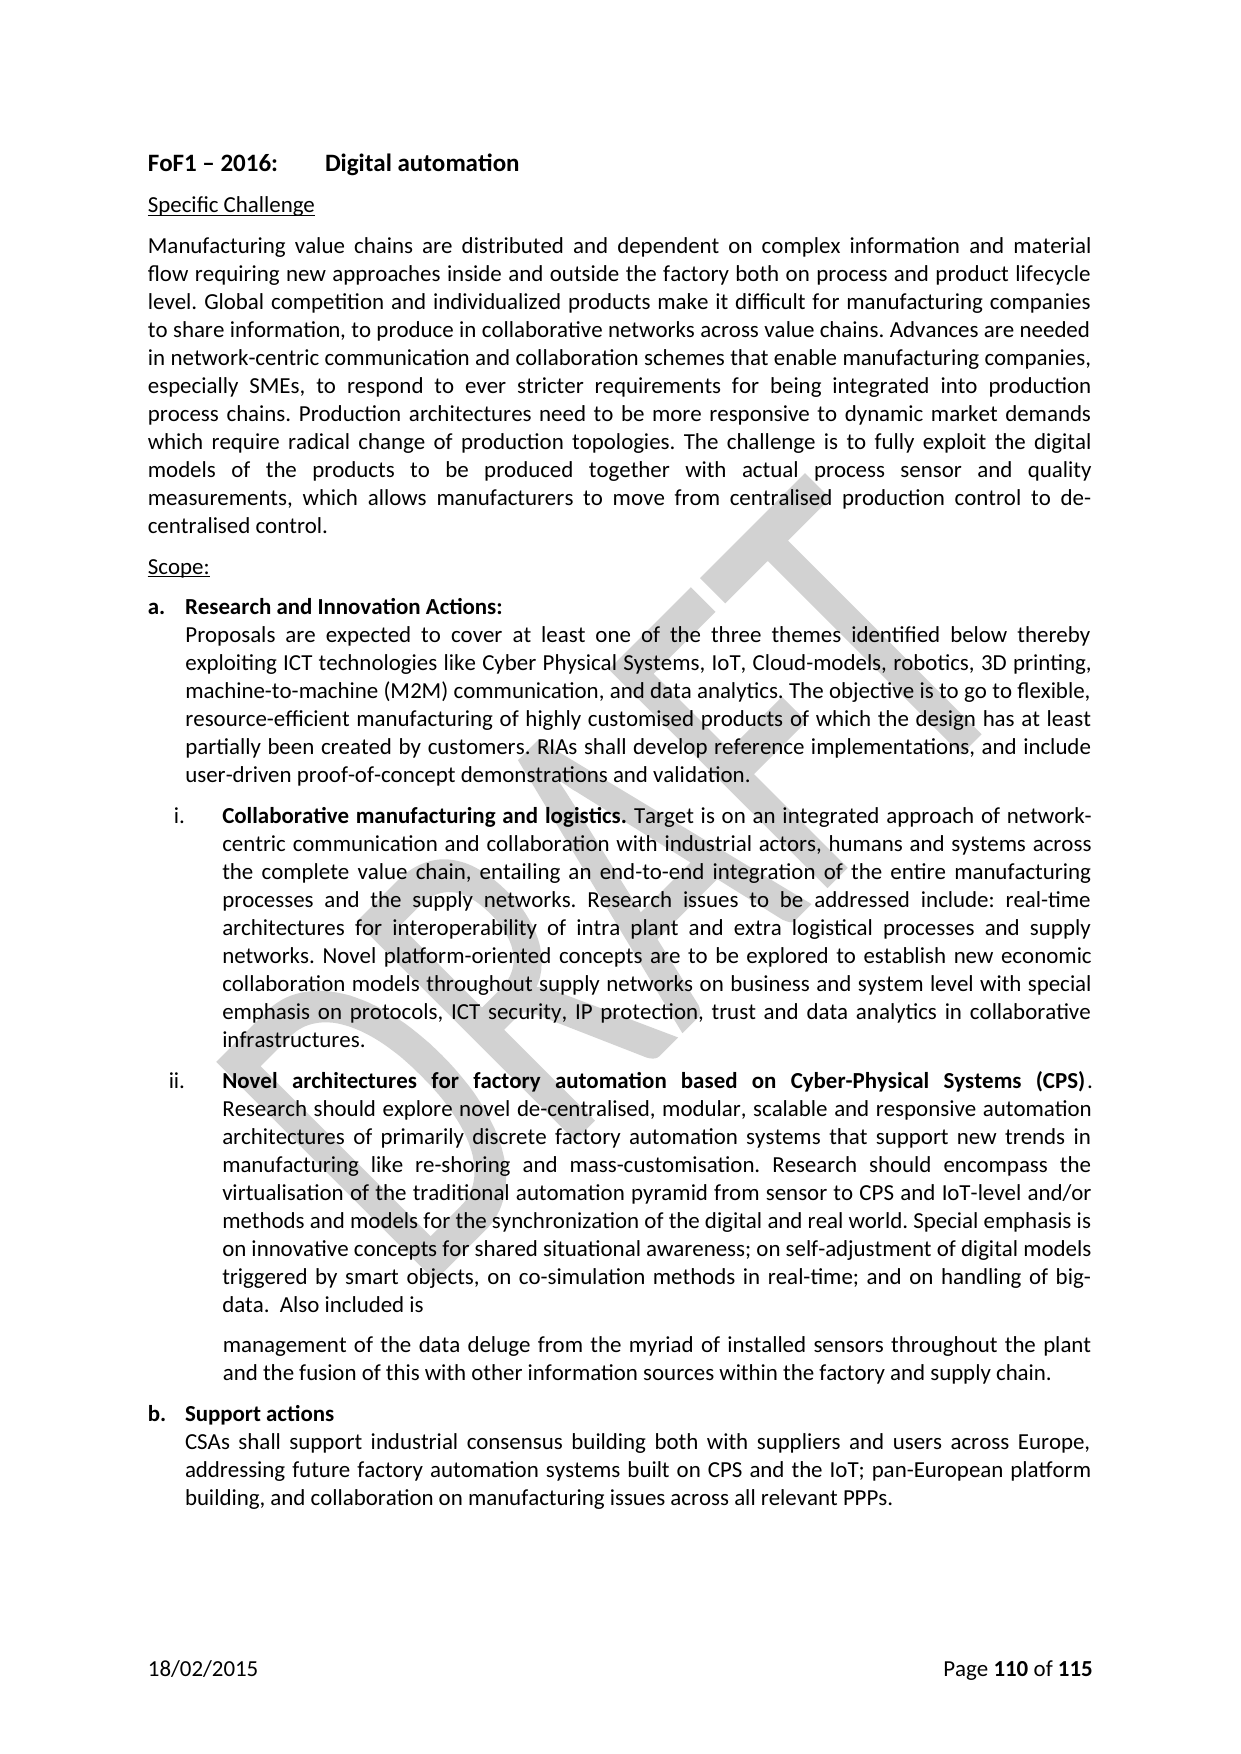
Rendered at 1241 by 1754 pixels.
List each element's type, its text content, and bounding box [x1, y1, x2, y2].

list Collaborative manufacturing and logistics. Target is on an integrated approach of network-centric communication and collaboration with industrial actors, humans and systems across the complete value chain, entailing an end-to-end integration of the entire manufacturing processes and the supply networks. Research issues to be addressed include: real-time architectures for interoperability of intra plant and extra logistical processes and supply networks. Novel platform-oriented concepts are to be explored to establish new economic collaboration models throughout supply networks on business and system level with special emphasis on protocols, ICT security, IP protection, trust and data analytics in collaborative infrastructures. [185, 801, 1093, 1053]
list Support actions [148, 1399, 1093, 1427]
text Specific Challenge [148, 191, 1093, 219]
list Research and Innovation Actions: [148, 592, 1093, 620]
text Proposals are expected to cover at least one of the three themes identified below thereby exploiting ICT technologies like Cyber Physical Systems, IoT, Cloud-models, robotics, 3D printing, machine-to-machine (M2M) communication, and data analytics. The objective is to go to flexible, resource-efficient manufacturing of highly customised products of which the design has at least partially been created by customers. RIAs shall develop reference implementations, and include user-driven proof-of-concept demonstrations and validation. [185, 620, 1093, 788]
text management of the data deluge from the myriad of installed sensors throughout the plant and the fusion of this with other information sources within the factory and supply chain. [223, 1330, 1093, 1386]
text CSAs shall support industrial consensus building both with suppliers and users across Europe, addressing future factory automation systems built on CPS and the IoT; pan-European platform building, and collaboration on manufacturing issues across all relevant PPPs. [185, 1427, 1093, 1511]
list Novel architectures for factory automation based on Cyber-Physical Systems (CPS). Research should explore novel de-centralised, modular, scalable and responsive automation architectures of primarily discrete factory automation systems that support new trends in manufacturing like re-shoring and mass-customisation. Research should encompass the virtualisation of the traditional automation pyramid from sensor to CPS and IoT-level and/or methods and models for the synchronization of the digital and real world. Special emphasis is on innovative concepts for shared situational awareness; on self-adjustment of digital models triggered by smart objects, on co-simulation methods in real-time; and on handling of big-data. Also included is [185, 1066, 1093, 1318]
text Manufacturing value chains are distributed and dependent on complex information and material flow requiring new approaches inside and outside the factory both on process and product lifecycle level. Global competition and individualized products make it difficult for manufacturing companies to share information, to produce in collaborative networks across value chains. Advances are needed in network-centric communication and collaboration schemes that enable manufacturing companies, especially SMEs, to respond to ever stricter requirements for being integrated into production process chains. Production architectures need to be more responsive to dynamic market demands which require radical change of production topologies. The challenge is to fully exploit the digital models of the products to be produced together with actual process sensor and quality measurements, which allows manufacturers to move from centralised production control to de-centralised control. [148, 231, 1093, 539]
subtitle FoF1 – 2016: Digital automation [148, 148, 1093, 178]
text Scope: [148, 552, 1093, 580]
